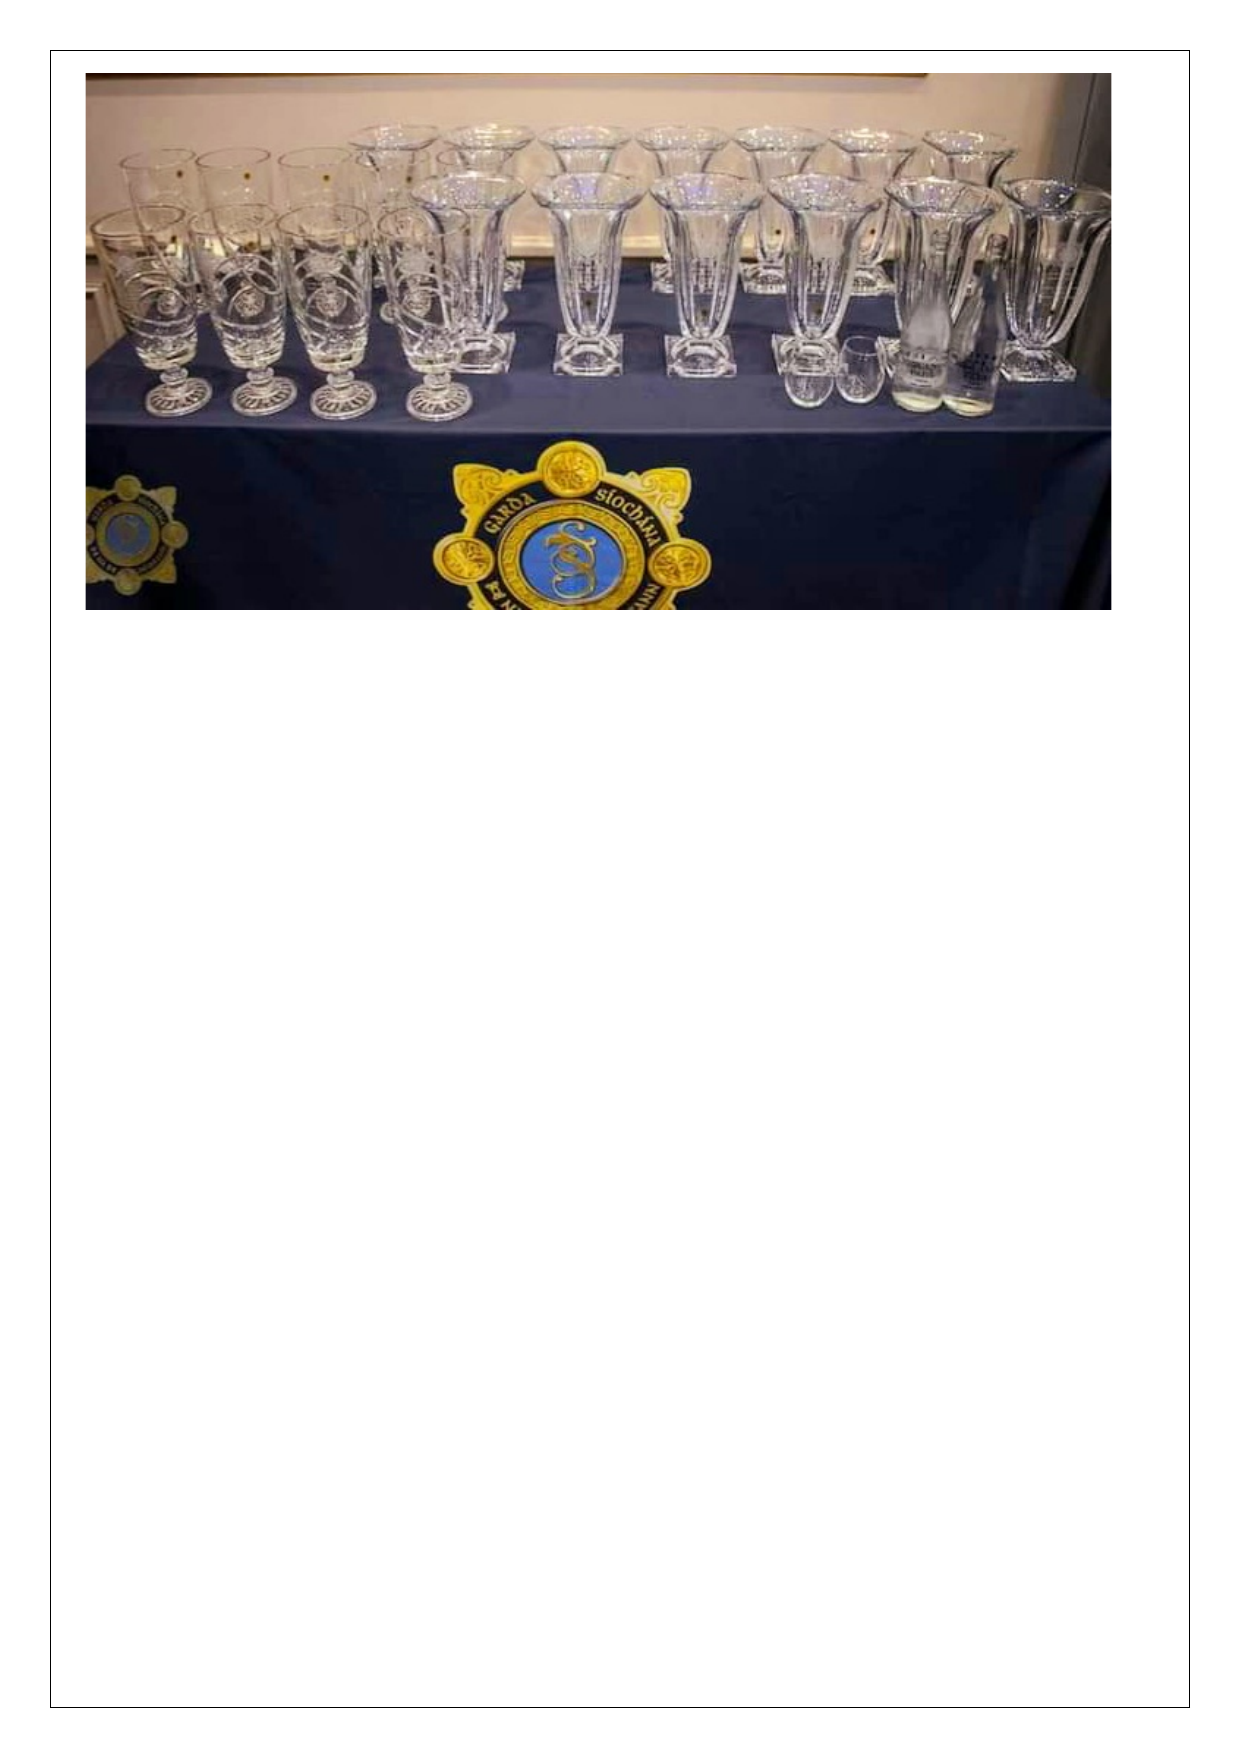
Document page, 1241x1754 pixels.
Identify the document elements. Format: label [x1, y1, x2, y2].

picture [85, 73, 1112, 610]
